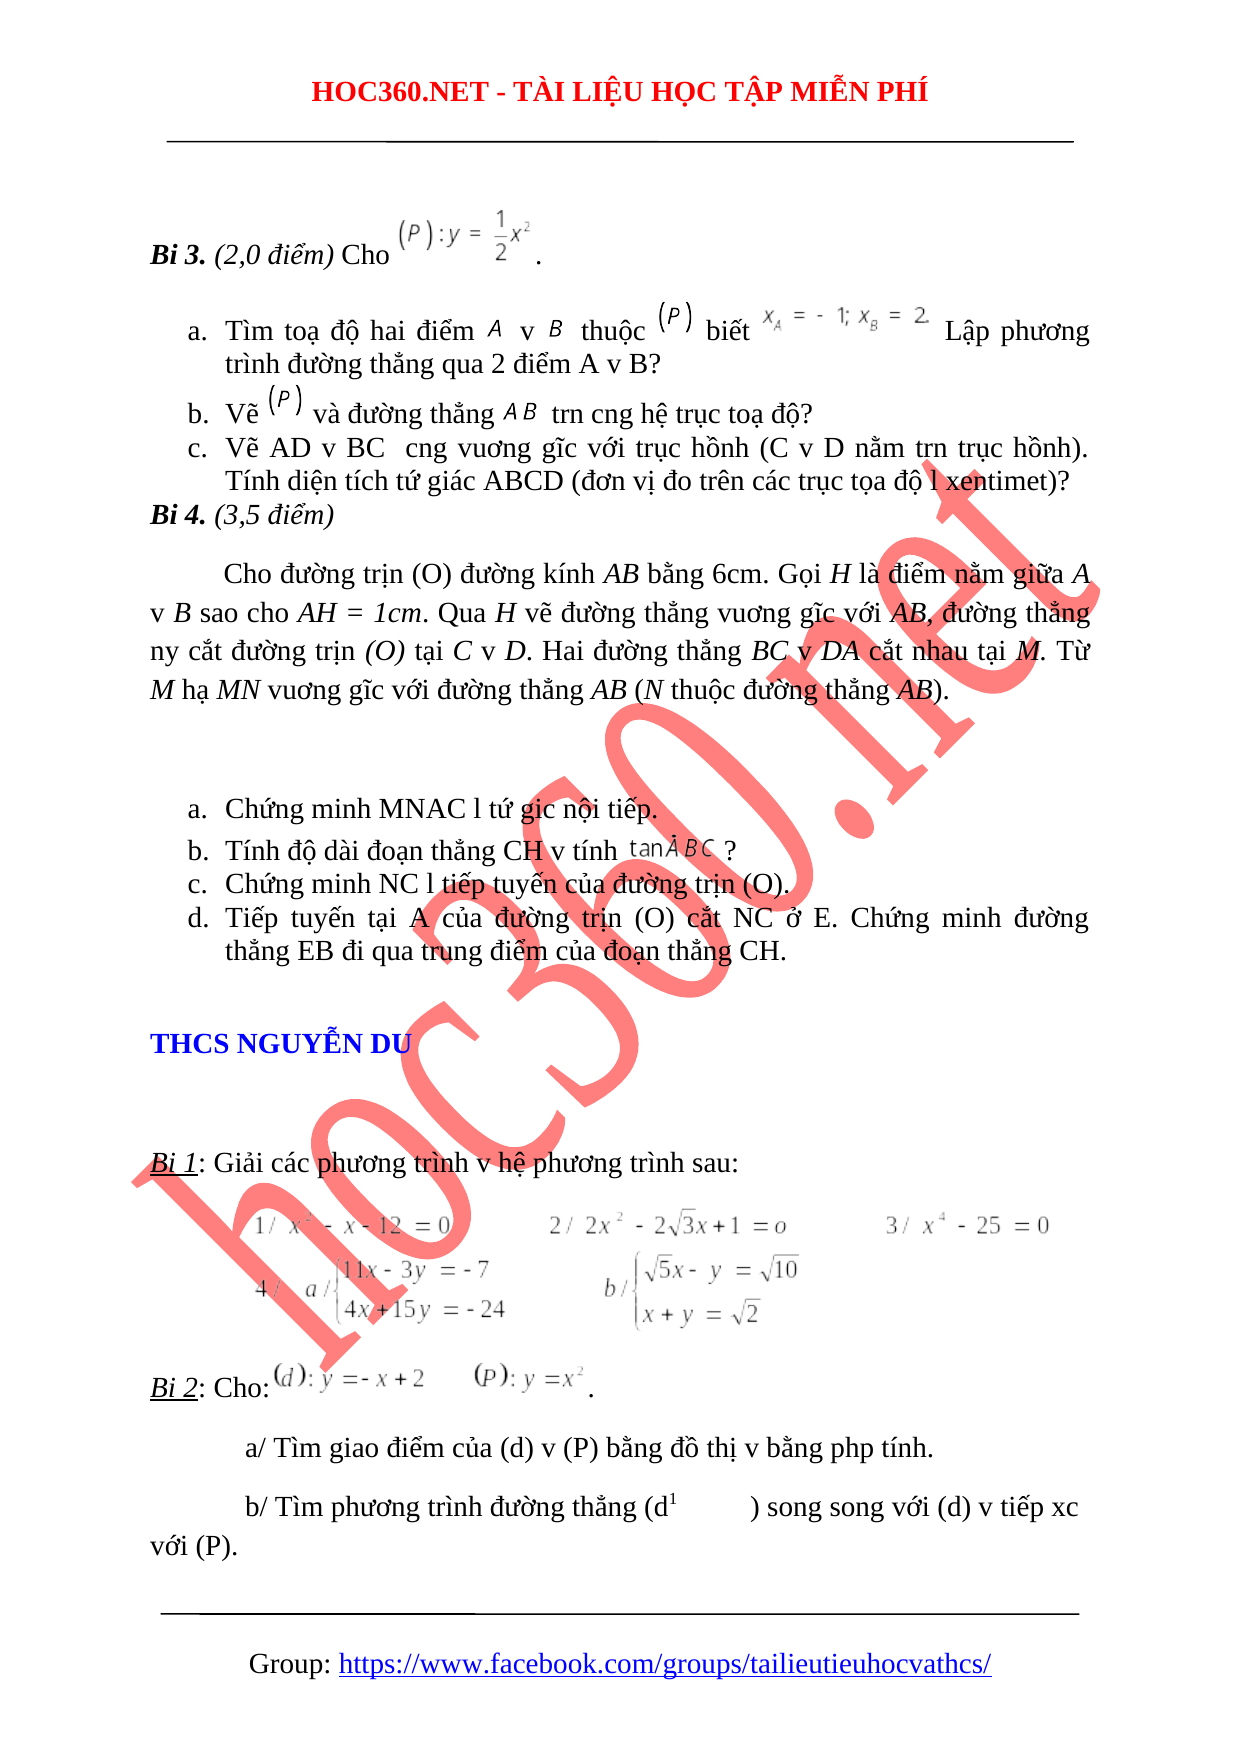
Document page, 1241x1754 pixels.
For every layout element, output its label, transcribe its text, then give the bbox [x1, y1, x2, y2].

text Bi 3. (2,0 điểm) Cho . [150, 200, 1237, 271]
list Chứng minh NC l tiếp tuyến của đường trịn (O). [187, 866, 1090, 900]
text THCS NGUYỄN DU [150, 1026, 1090, 1060]
list Tìm toạ độ hai điểm v thuộc biết Lập phương trình đường thẳng qua 2 điểm A v B? [187, 296, 1090, 380]
list Tính độ dài đoạn thẳng CH v tính ? [187, 824, 1090, 866]
text Bi 1: Giải các phương trình v hệ phương trình sau: [150, 1145, 1090, 1179]
list Vẽ và đường thẳng trn cng hệ trục toạ độ? [187, 380, 1090, 430]
list Vẽ AD v BC cng vuơng gĩc với trục hồnh (C v D nằm trn trục hồnh). Tính diện tích tứ giác ABCD (đơn vị đo trên các trục tọa độ l xentimet)? [187, 430, 1090, 497]
list Tiếp tuyến tại A của đường trịn (O) cắt NC ở E. Chứng minh đường thẳng EB đi qua trung điểm của đoạn thẳng CH. [187, 900, 1090, 967]
text Bi 2: Cho:. [150, 1360, 1090, 1404]
text Cho đường trịn (O) đường kính AB bằng 6cm. Gọi H là điểm nằm giữa A v B sao cho AH = 1cm. Qua H vẽ đường thẳng vuơng gĩc với AB, đường thẳng ny cắt đường trịn (O) tại C v D. Hai đường thẳng BC v DA cắt nhau tại M. Từ M hạ MN vuơng gĩc với đường thẳng AB (N thuộc đường thẳng AB). [150, 556, 1090, 706]
text a/ Tìm giao điểm của (d) v (P) bằng đồ thị v bằng php tính. [150, 1430, 1090, 1463]
list Chứng minh MNAC l tứ gic nội tiếp. [187, 791, 1090, 824]
text b/ Tìm phương trình đường thẳng (d1 ) song song với (d) v tiếp xc với (P). [150, 1489, 1090, 1561]
text Bi 4. (3,5 điểm) [150, 497, 1090, 531]
